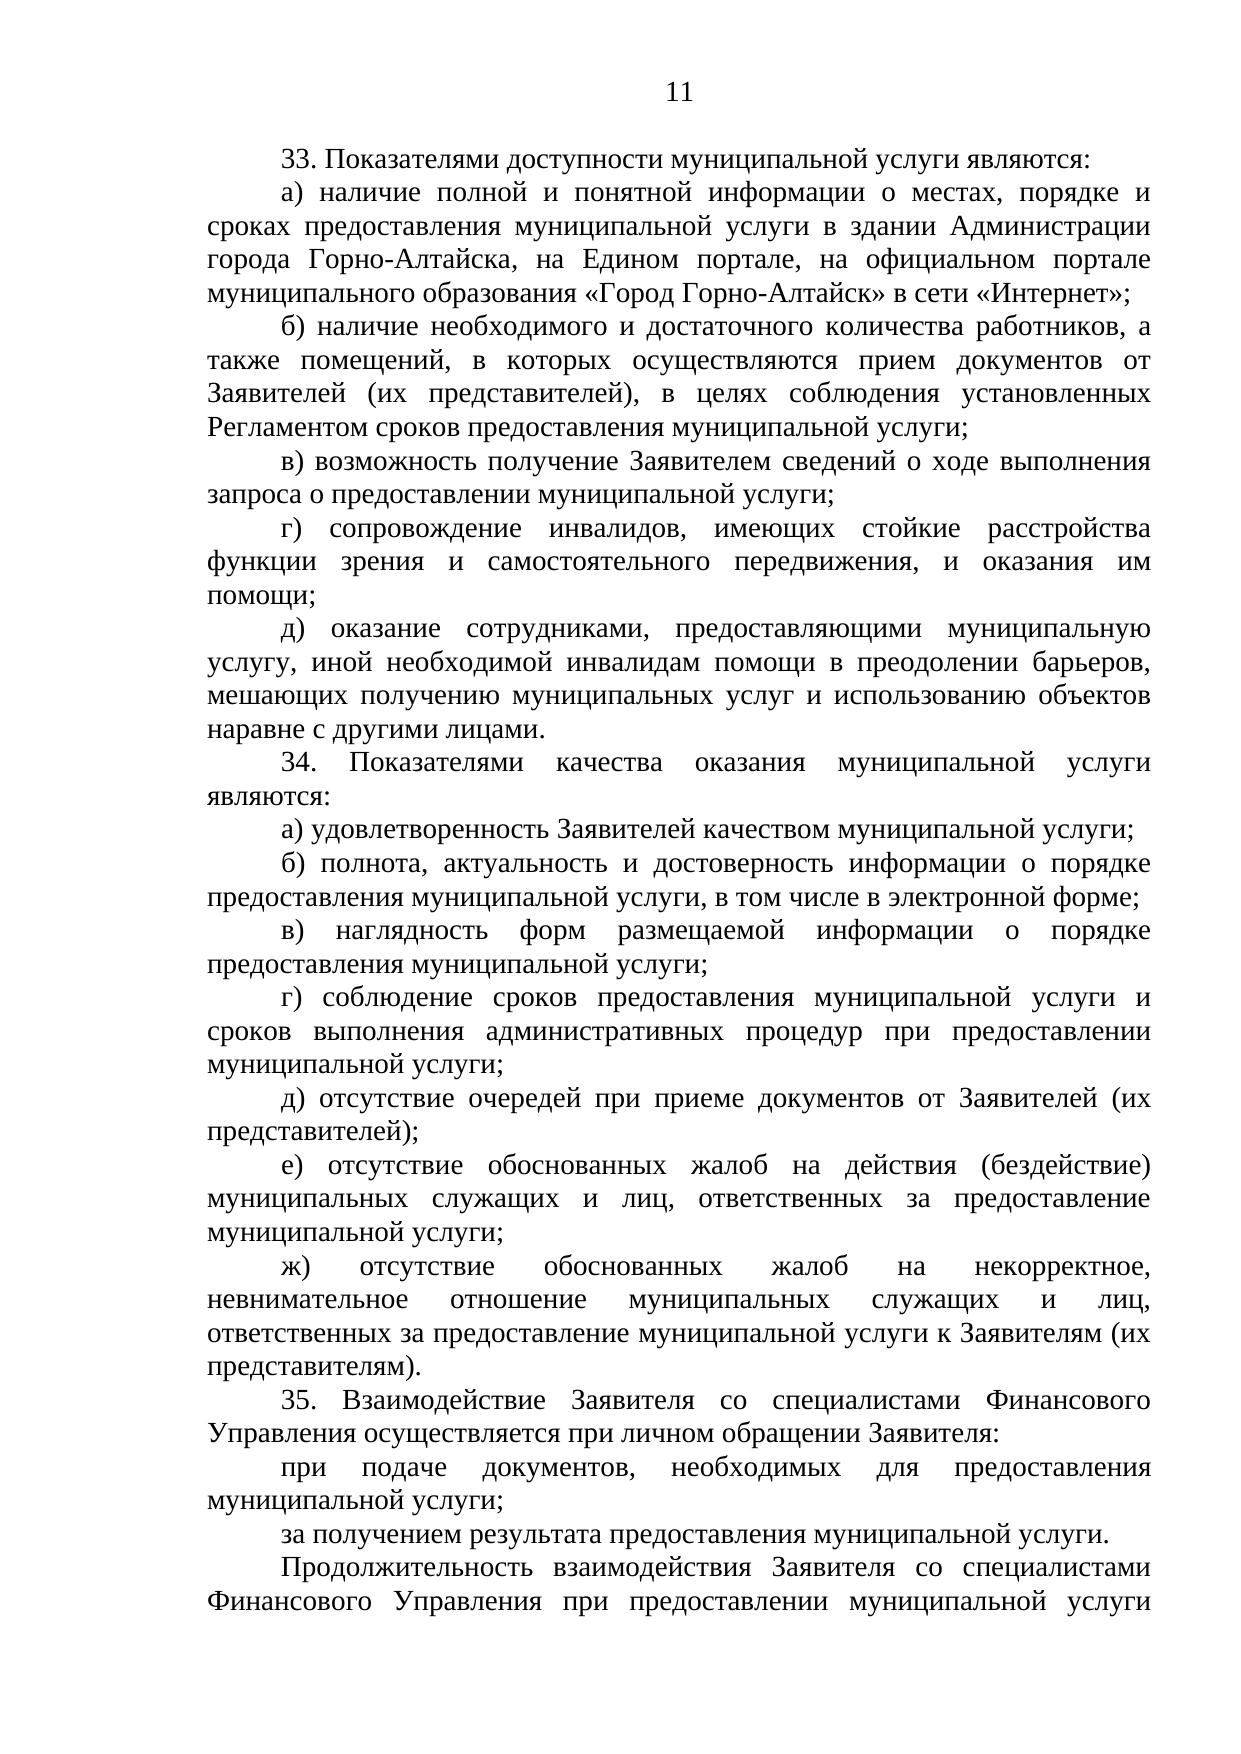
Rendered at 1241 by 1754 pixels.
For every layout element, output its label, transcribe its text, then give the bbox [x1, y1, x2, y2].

text а) удовлетворенность Заявителей качеством муниципальной услуги; [207, 812, 1152, 845]
title 34. Показателями качества оказания муниципальной услуги являются: [207, 744, 1152, 812]
text 35. Взаимодействие Заявителя со специалистами Финансового Управления осуществляется при личном обращении Заявителя: [207, 1382, 1152, 1449]
text д) отсутствие очередей при приеме документов от Заявителей (их представителей); [207, 1080, 1152, 1147]
text б) полнота, актуальность и достоверность информации о порядке предоставления муниципальной услуги, в том числе в электронной форме; [207, 845, 1152, 912]
text за получением результата предоставления муниципальной услуги. [207, 1516, 1152, 1549]
text г) сопровождение инвалидов, имеющих стойкие расстройства функции зрения и самостоятельного передвижения, и оказания им помощи; [207, 510, 1152, 610]
text г) соблюдение сроков предоставления муниципальной услуги и сроков выполнения административных процедур при предоставлении муниципальной услуги; [207, 979, 1152, 1080]
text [207, 1549, 1152, 1617]
text ж) отсутствие обоснованных жалоб на некорректное, невнимательное отношение муниципальных служащих и лиц, ответственных за предоставление муниципальной услуги к Заявителям (их представителям). [207, 1248, 1152, 1382]
text е) отсутствие обоснованных жалоб на действия (бездействие) муниципальных служащих и лиц, ответственных за предоставление муниципальной услуги; [207, 1147, 1152, 1248]
text д) оказание сотрудниками, предоставляющими муниципальную услугу, иной необходимой инвалидам помощи в преодолении барьеров, мешающих получению муниципальных услуг и использованию объектов наравне с другими лицами. [207, 610, 1152, 744]
title 33. Показателями доступности муниципальной услуги являются: [207, 141, 1152, 174]
text в) наглядность форм размещаемой информации о порядке предоставления муниципальной услуги; [207, 912, 1152, 979]
text при подаче документов, необходимых для предоставления муниципальной услуги; [207, 1449, 1152, 1516]
text а) наличие полной и понятной информации о местах, порядке и сроках предоставления муниципальной услуги в здании Администрации города Горно-Алтайска, на Едином портале, на официальном портале муниципального образования «Город Горно-Алтайск» в сети «Интернет»; [207, 174, 1152, 308]
text б) наличие необходимого и достаточного количества работников, а также помещений, в которых осуществляются прием документов от Заявителей (их представителей), в целях соблюдения установленных Регламентом сроков предоставления муниципальной услуги; [207, 308, 1152, 443]
text в) возможность получение Заявителем сведений о ходе выполнения запроса о предоставлении муниципальной услуги; [207, 443, 1152, 510]
